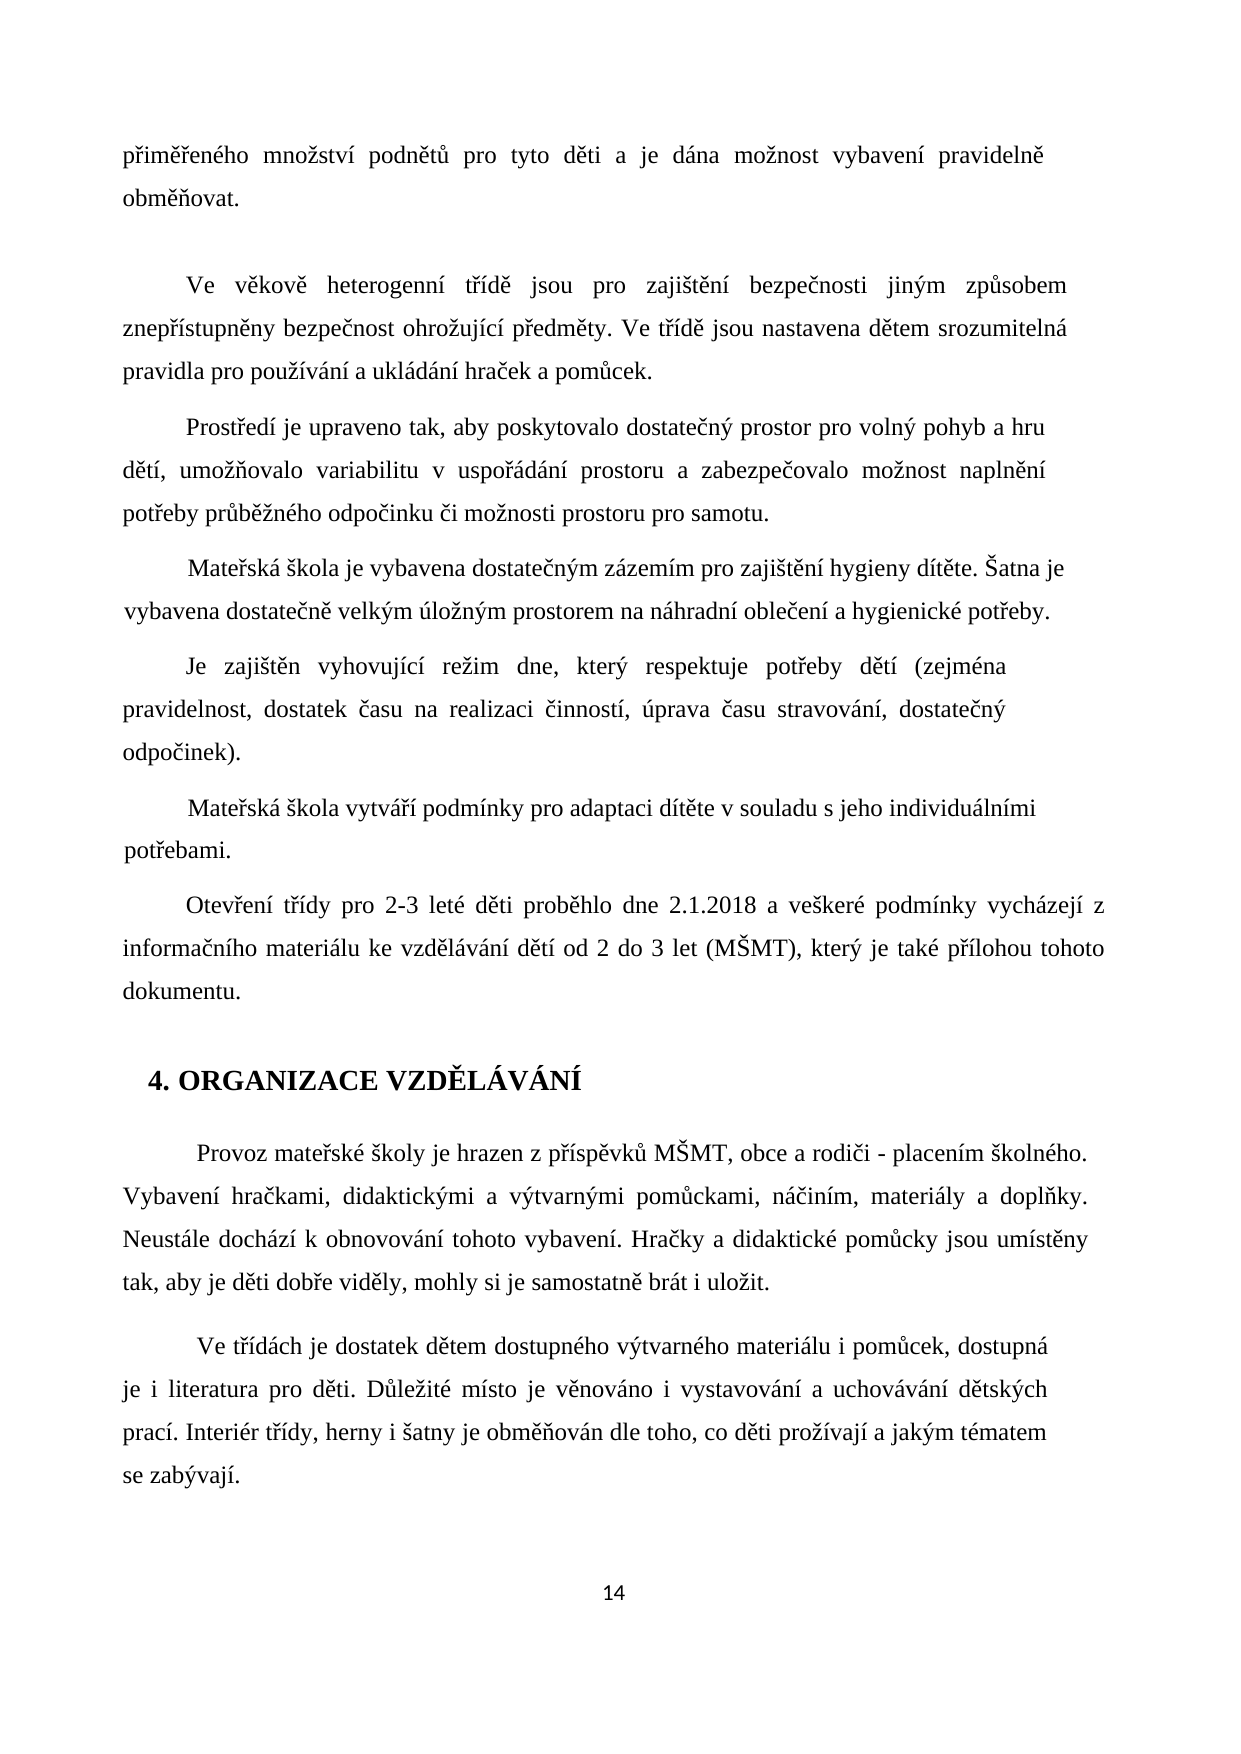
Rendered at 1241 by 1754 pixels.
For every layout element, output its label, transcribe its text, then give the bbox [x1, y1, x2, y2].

text Ve věkově heterogenní třídě jsou pro zajištění bezpečnosti jiným způsobem znepřístupněny bezpečnost ohrožující předměty. Ve třídě jsou nastavena dětem srozumitelná pravidla pro používání a ukládání hraček a pomůcek. [122, 270, 1068, 385]
subtitle 4. ORGANIZACE VZDĚLÁVÁNÍ [148, 1063, 1113, 1097]
text Ve třídách je dostatek dětem dostupného výtvarného materiálu i pomůcek, dostupná je i literatura pro děti. Důležité místo je věnováno i vystavování a uchovávání dětských prací. Interiér třídy, herny i šatny je obměňován dle toho, co děti prožívají a jakým tématem se zabývají. [122, 1331, 1048, 1489]
text Je zajištěn vyhovující režim dne, který respektuje potřeby dětí (zejména pravidelnost, dostatek času na realizaci činností, úprava času stravování, dostatečný odpočinek). [122, 651, 1007, 766]
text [122, 140, 1045, 212]
text Prostředí je upraveno tak, aby poskytovalo dostatečný prostor pro volný pohyb a hru dětí, umožňovalo variabilitu v uspořádání prostoru a zabezpečovalo možnost naplnění potřeby průběžného odpočinku či možnosti prostoru pro samotu. [122, 412, 1047, 527]
text Provoz mateřské školy je hrazen z příspěvků MŠMT, obce a rodiči - placením školného. Vybavení hračkami, didaktickými a výtvarnými pomůckami, náčiním, materiály a doplňky. Neustále dochází k obnovování tohoto vybavení. Hračky a didaktické pomůcky jsou umístěny tak, aby je děti dobře viděly, mohly si je samostatně brát i uložit. [122, 1138, 1089, 1296]
text Mateřská škola je vybavena dostatečným zázemím pro zajištění hygieny dítěte. Šatna je vybavena dostatečně velkým úložným prostorem na náhradní oblečení a hygienické potřeby. [124, 553, 1113, 624]
text Mateřská škola vytváří podmínky pro adaptaci dítěte v souladu s jeho individuálními potřebami. [124, 793, 1094, 864]
text Otevření třídy pro 2-3 leté děti proběhlo dne 2.1.2018 a veškeré podmínky vycházejí z informačního materiálu ke vzdělávání dětí od 2 do 3 let (MŠMT), který je také přílohou tohoto dokumentu. [122, 890, 1106, 1005]
